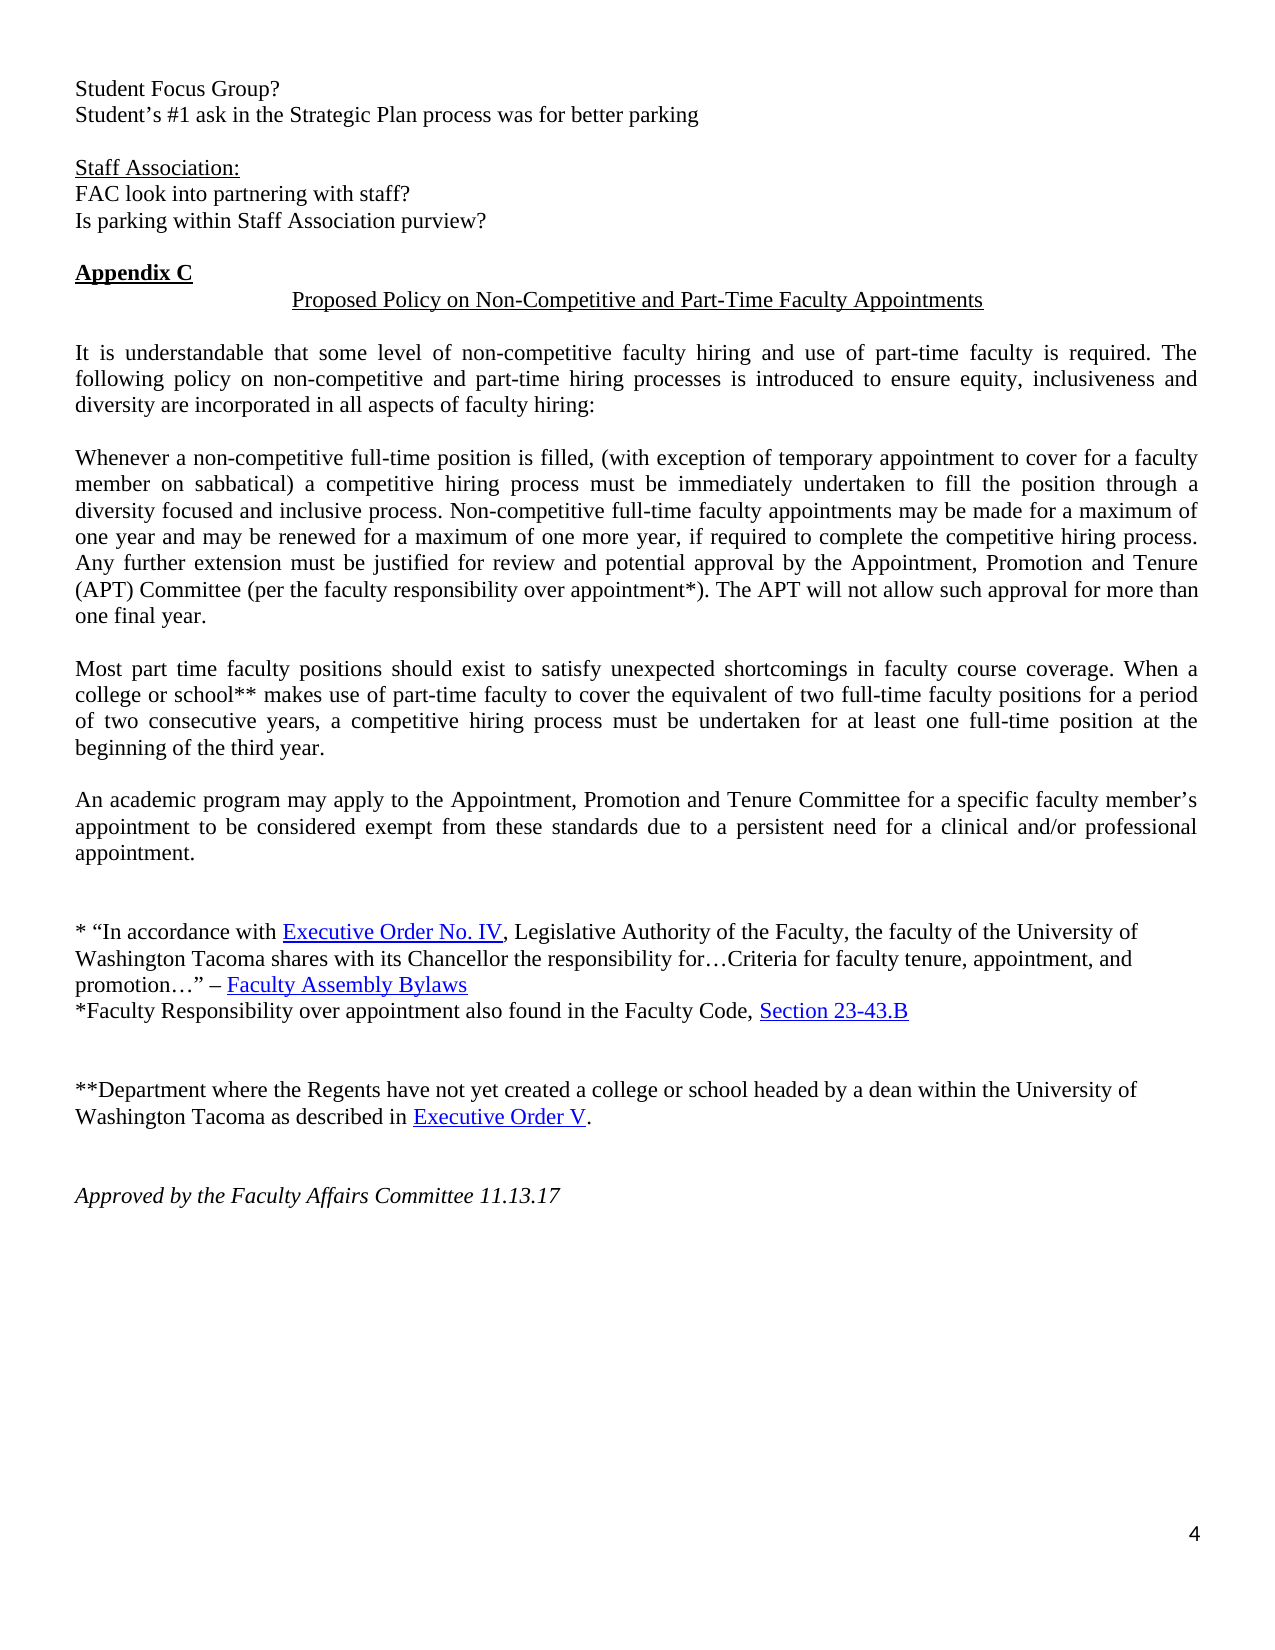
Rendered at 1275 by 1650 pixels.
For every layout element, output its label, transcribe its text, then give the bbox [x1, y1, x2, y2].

text Is parking within Staff Association purview? [75, 207, 1200, 233]
text FAC look into partnering with staff? [75, 180, 1200, 207]
text Appendix C [75, 259, 1200, 286]
text It is understandable that some level of non-competitive faculty hiring and use of part-time faculty is required. The following policy on non-competitive and part-time hiring processes is introduced to ensure equity, inclusiveness and diversity are incorporated in all aspects of faculty hiring: [75, 338, 1200, 418]
text An academic program may apply to the Appointment, Promotion and Tenure Committee for a specific faculty member’s appointment to be considered exempt from these standards due to a persistent need for a clinical and/or professional appointment. [75, 787, 1200, 866]
text Most part time faculty positions should exist to satisfy unexpected shortcomings in faculty course coverage. When a college or school** makes use of part-time faculty to cover the equivalent of two full-time faculty positions for a period of two consecutive years, a competitive hiring process must be undertaken for at least one full-time position at the beginning of the third year. [75, 655, 1200, 760]
text **Department where the Regents have not yet created a college or school headed by a dean within the University of Washington Tacoma as described in Executive Order V. [75, 1076, 1200, 1129]
text Student’s #1 ask in the Strategic Plan process was for better parking [75, 101, 1200, 128]
text * “In accordance with Executive Order No. IV, Legislative Authority of the Faculty, the faculty of the University of Washington Tacoma shares with its Chancellor the responsibility for…Criteria for faculty tenure, appointment, and promotion…” – Faculty Assembly Bylaws [75, 918, 1200, 997]
text Whenever a non-competitive full-time position is filled, (with exception of temporary appointment to cover for a faculty member on sabbatical) a competitive hiring process must be immediately undertaken to fill the position through a diversity focused and inclusive process. Non-competitive full-time faculty appointments may be made for a maximum of one year and may be renewed for a maximum of one more year, if required to complete the competitive hiring process. Any further extension must be justified for review and potential approval by the Appointment, Promotion and Tenure (APT) Committee (per the faculty responsibility over appointment*). The APT will not allow such approval for more than one final year. [75, 444, 1200, 628]
text *Faculty Responsibility over appointment also found in the Faculty Code, Section 23-43.B [75, 997, 1200, 1024]
text Student Focus Group? [75, 75, 1200, 101]
text Approved by the Faculty Affairs Committee 11.13.17 [75, 1182, 1200, 1208]
text Staff Association: [75, 154, 1200, 180]
text Proposed Policy on Non-Competitive and Part-Time Faculty Appointments [75, 286, 1200, 312]
